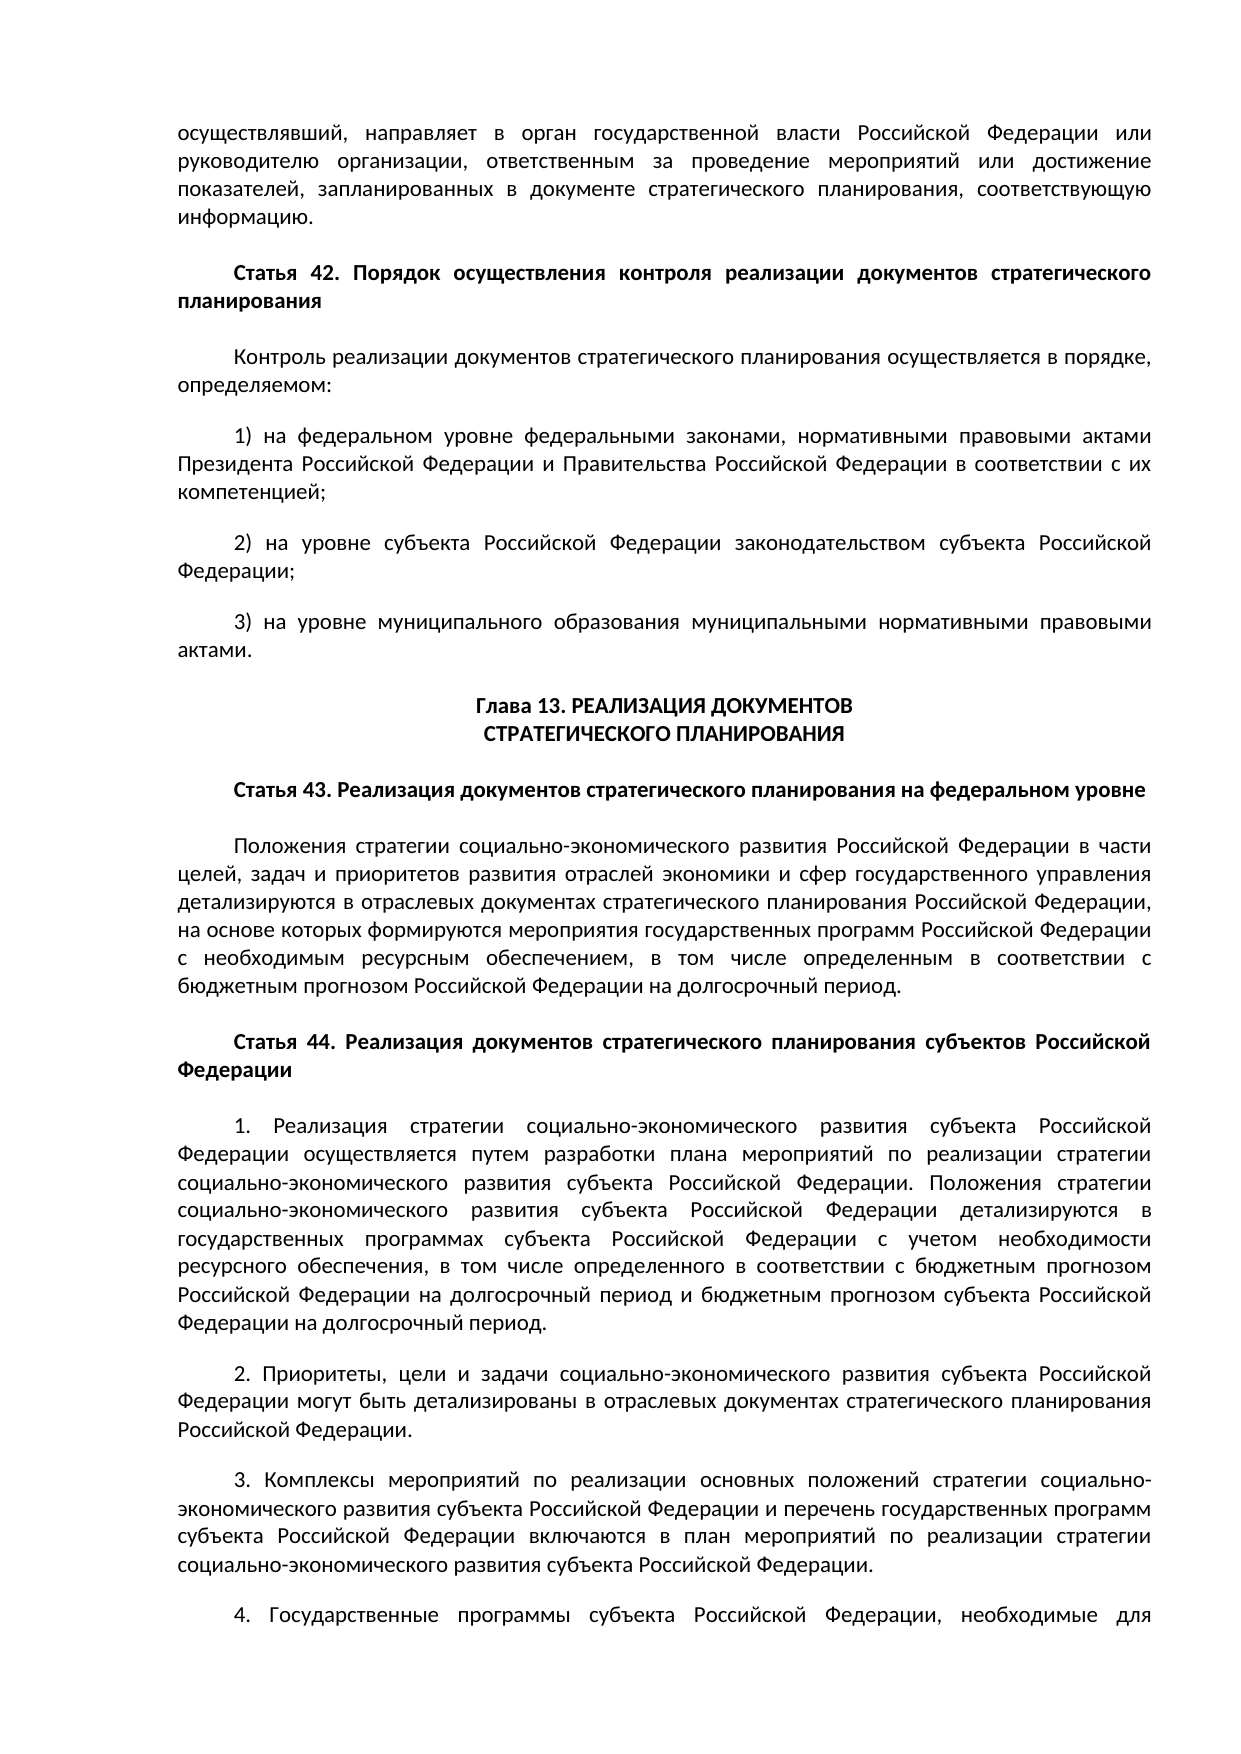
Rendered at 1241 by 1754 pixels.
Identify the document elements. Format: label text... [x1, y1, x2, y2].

text 1. Реализация стратегии социально-экономического развития субъекта Российской Федерации осуществляется путем разработки плана мероприятий по реализации стратегии социально-экономического развития субъекта Российской Федерации. Положения стратегии социально-экономического развития субъекта Российской Федерации детализируются в государственных программах субъекта Российской Федерации с учетом необходимости ресурсного обеспечения, в том числе определенного в соответствии с бюджетным прогнозом Российской Федерации на долгосрочный период и бюджетным прогнозом субъекта Российской Федерации на долгосрочный период. [177, 1112, 1152, 1336]
text 3) на уровне муниципального образования муниципальными нормативными правовыми актами. [177, 607, 1152, 663]
text Контроль реализации документов стратегического планирования осуществляется в порядке, определяемом: [177, 342, 1152, 398]
title СТРАТЕГИЧЕСКОГО ПЛАНИРОВАНИЯ [177, 719, 1152, 747]
title Глава 13. РЕАЛИЗАЦИЯ ДОКУМЕНТОВ [177, 691, 1152, 719]
text 2. Приоритеты, цели и задачи социально-экономического развития субъекта Российской Федерации могут быть детализированы в отраслевых документах стратегического планирования Российской Федерации. [177, 1359, 1152, 1443]
text Положения стратегии социально-экономического развития Российской Федерации в части целей, задач и приоритетов развития отраслей экономики и сфер государственного управления детализируются в отраслевых документах стратегического планирования Российской Федерации, на основе которых формируются мероприятия государственных программ Российской Федерации с необходимым ресурсным обеспечением, в том числе определенным в соответствии с бюджетным прогнозом Российской Федерации на долгосрочный период. [177, 831, 1152, 999]
text 3. Комплексы мероприятий по реализации основных положений стратегии социально-экономического развития субъекта Российской Федерации и перечень государственных программ субъекта Российской Федерации включаются в план мероприятий по реализации стратегии социально-экономического развития субъекта Российской Федерации. [177, 1466, 1152, 1578]
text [177, 1601, 1152, 1629]
title Статья 42. Порядок осуществления контроля реализации документов стратегического планирования [177, 258, 1152, 314]
text 2) на уровне субъекта Российской Федерации законодательством субъекта Российской Федерации; [177, 528, 1152, 584]
text 1) на федеральном уровне федеральными законами, нормативными правовыми актами Президента Российской Федерации и Правительства Российской Федерации в соответствии с их компетенцией; [177, 421, 1152, 505]
title Статья 43. Реализация документов стратегического планирования на федеральном уровне [177, 775, 1152, 803]
title Статья 44. Реализация документов стратегического планирования субъектов Российской Федерации [177, 1027, 1152, 1083]
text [177, 118, 1152, 230]
